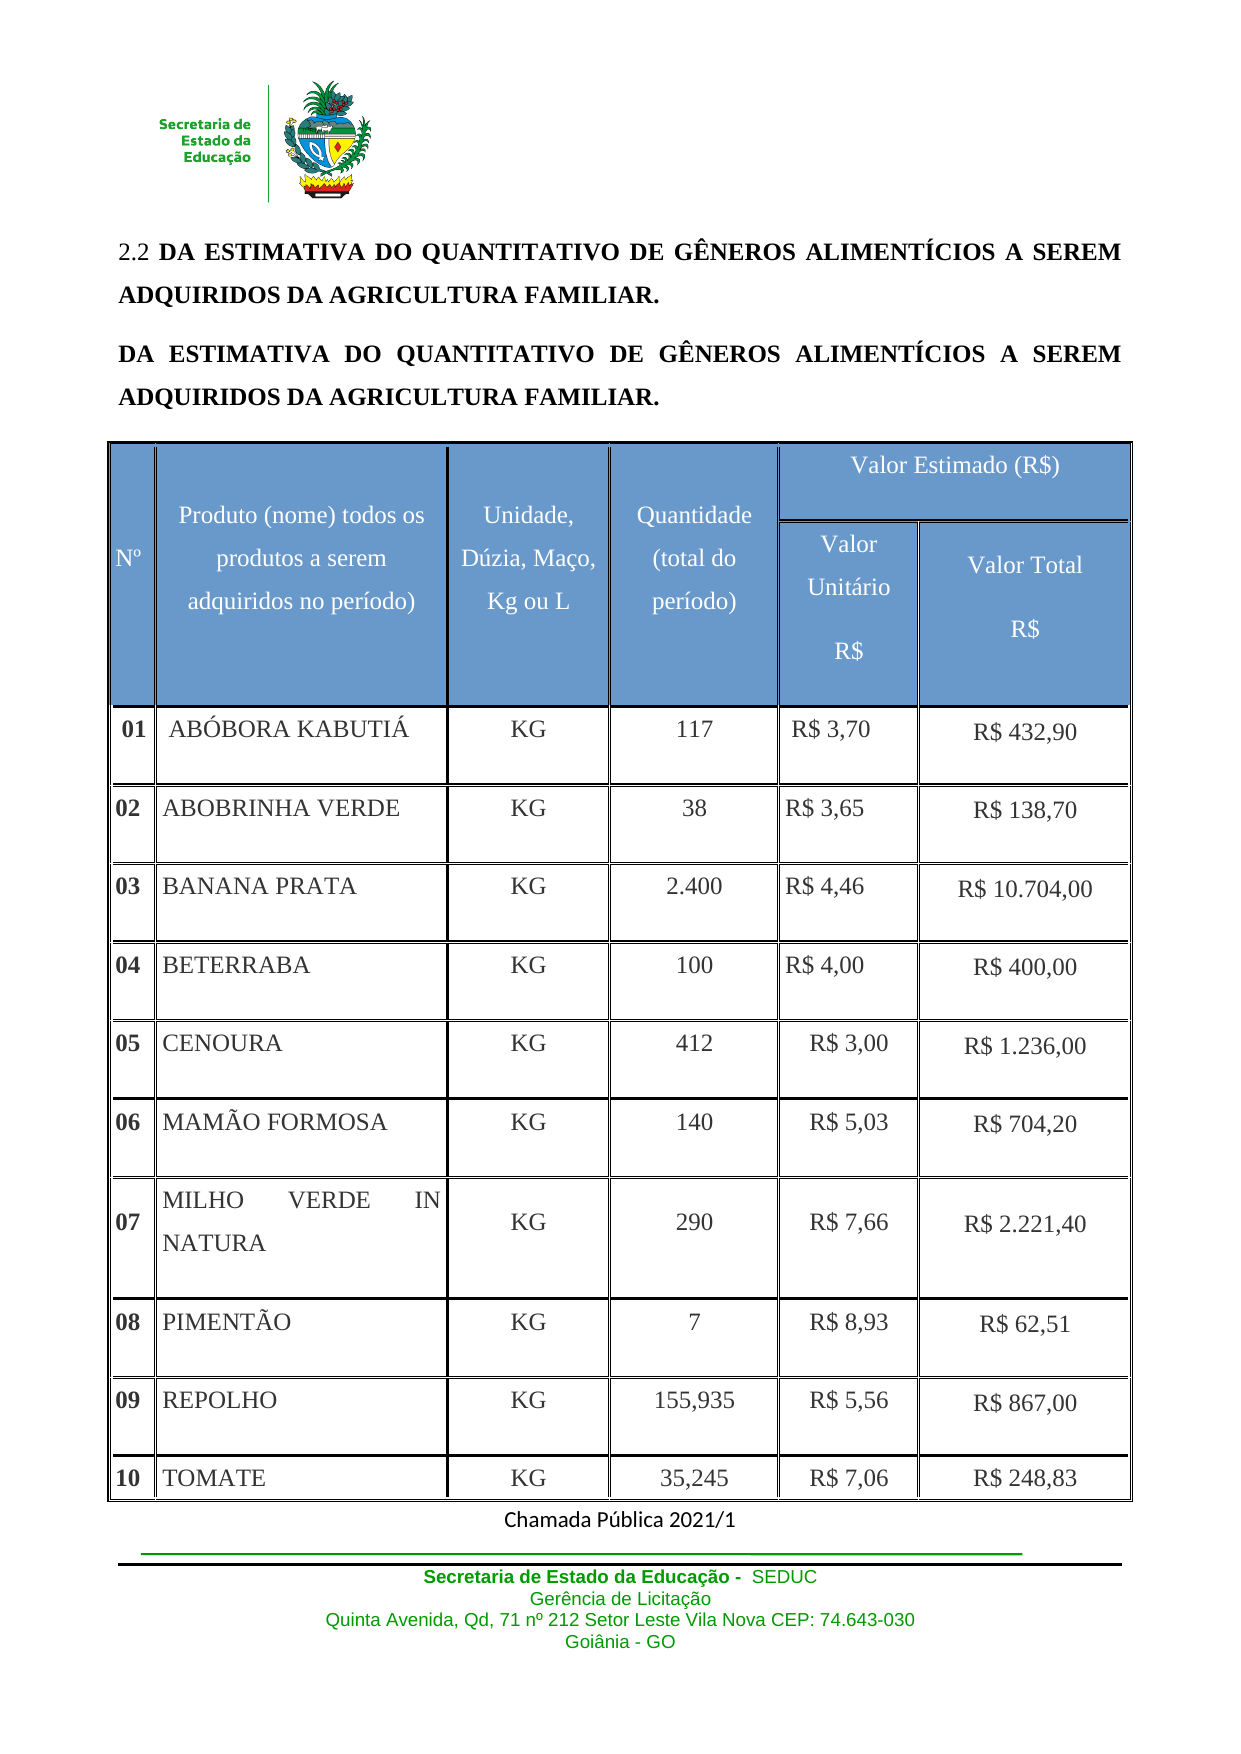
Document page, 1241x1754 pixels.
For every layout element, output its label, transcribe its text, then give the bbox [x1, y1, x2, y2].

table_cell KG [449, 708, 608, 783]
table_header Produto (nome) todos os produtos a serem adquiridos no período) [156, 444, 447, 705]
table_cell MAMÃO FORMOSA [157, 1100, 446, 1176]
table_cell CENOURA [157, 1022, 446, 1097]
table_cell R$ 5,03 [780, 1100, 917, 1176]
table_cell 10 [111, 1454, 156, 1498]
table_cell 2.400 [611, 865, 777, 940]
table_cell KG [447, 1457, 610, 1498]
table_cell 140 [611, 1100, 777, 1176]
text DA ESTIMATIVA DO QUANTITATIVO DE GÊNEROS ALIMENTÍCIOS A SEREM ADQUIRIDOS DA AGRICULTURA FAMILIAR. [118, 339, 1122, 411]
table_cell BETERRABA [157, 944, 446, 1019]
table_cell KG [449, 865, 608, 940]
table_header Unidade, Dúzia, Maço, Kg ou L [447, 444, 610, 705]
table_cell R$ 248,83 [919, 1454, 1130, 1498]
table_cell ABÓBORA KABUTIÁ [157, 708, 446, 783]
table_cell 117 [611, 708, 777, 783]
table_cell KG [449, 944, 608, 1019]
table_cell R$ 4,46 [780, 865, 917, 940]
table_cell 03 [109, 862, 156, 940]
table_cell 09 [109, 1376, 156, 1454]
table_cell 06 [111, 1097, 154, 1176]
table_cell REPOLHO [157, 1379, 446, 1454]
table_cell R$ 7,66 [780, 1179, 917, 1297]
table_header Valor Estimado (R$) [779, 444, 1130, 519]
text 2.2 DA ESTIMATIVA DO QUANTITATIVO DE GÊNEROS ALIMENTÍCIOS A SEREM ADQUIRIDOS DA AGRICULTURA FAMILIAR. [118, 237, 1122, 309]
table_cell R$ 138,70 [920, 783, 1130, 862]
table_cell 04 [111, 940, 154, 1019]
table_cell 08 [111, 1297, 154, 1376]
picture [118, 73, 412, 210]
table_cell 01 [111, 705, 154, 783]
table_cell R$ 7,06 [779, 1457, 918, 1498]
table_cell KG [449, 1022, 608, 1097]
table_cell 100 [611, 944, 777, 1019]
table_cell R$ 2.221,40 [919, 1176, 1131, 1297]
table_cell R$ 3,65 [780, 787, 917, 862]
table_cell 155,935 [611, 1379, 777, 1454]
table_cell R$ 867,00 [919, 1376, 1131, 1454]
table_cell R$ 5,56 [780, 1379, 917, 1454]
table_cell R$ 3,70 [780, 708, 917, 783]
table_cell KG [449, 1100, 608, 1176]
table_cell BANANA PRATA [157, 865, 446, 940]
table_cell R$ 1.236,00 [919, 1019, 1131, 1097]
table_cell 7 [611, 1300, 777, 1376]
table_cell 412 [611, 1022, 777, 1097]
table_cell R$ 3,00 [780, 1022, 917, 1097]
table_cell Valor Unitário R$ [780, 523, 917, 705]
table_cell TOMATE [156, 1457, 447, 1498]
table_cell 07 [109, 1176, 156, 1297]
table_cell KG [449, 1179, 608, 1297]
table_cell R$ 8,93 [780, 1300, 917, 1376]
table_cell R$ 10.704,00 [919, 862, 1131, 940]
table_header Nº [111, 444, 156, 705]
table_cell KG [449, 1300, 608, 1376]
table_header Quantidade (total do período) [610, 444, 779, 705]
table_cell MILHO VERDE IN NATURA [157, 1179, 446, 1297]
table_cell 290 [611, 1179, 777, 1297]
table_cell 02 [111, 783, 154, 862]
table_cell R$ 4,00 [780, 944, 917, 1019]
table_cell PIMENTÃO [157, 1300, 446, 1376]
table_cell ABOBRINHA VERDE [157, 787, 446, 862]
table_cell R$ 62,51 [920, 1297, 1130, 1376]
table_cell 38 [611, 787, 777, 862]
table_cell 35,245 [610, 1457, 779, 1498]
table_cell R$ 432,90 [920, 705, 1130, 783]
table_cell R$ 704,20 [920, 1097, 1130, 1176]
table_cell KG [449, 1379, 608, 1454]
table_cell 05 [109, 1019, 156, 1097]
table_cell Valor Total R$ [920, 519, 1130, 705]
table_cell R$ 400,00 [920, 940, 1130, 1019]
table_cell KG [449, 787, 608, 862]
